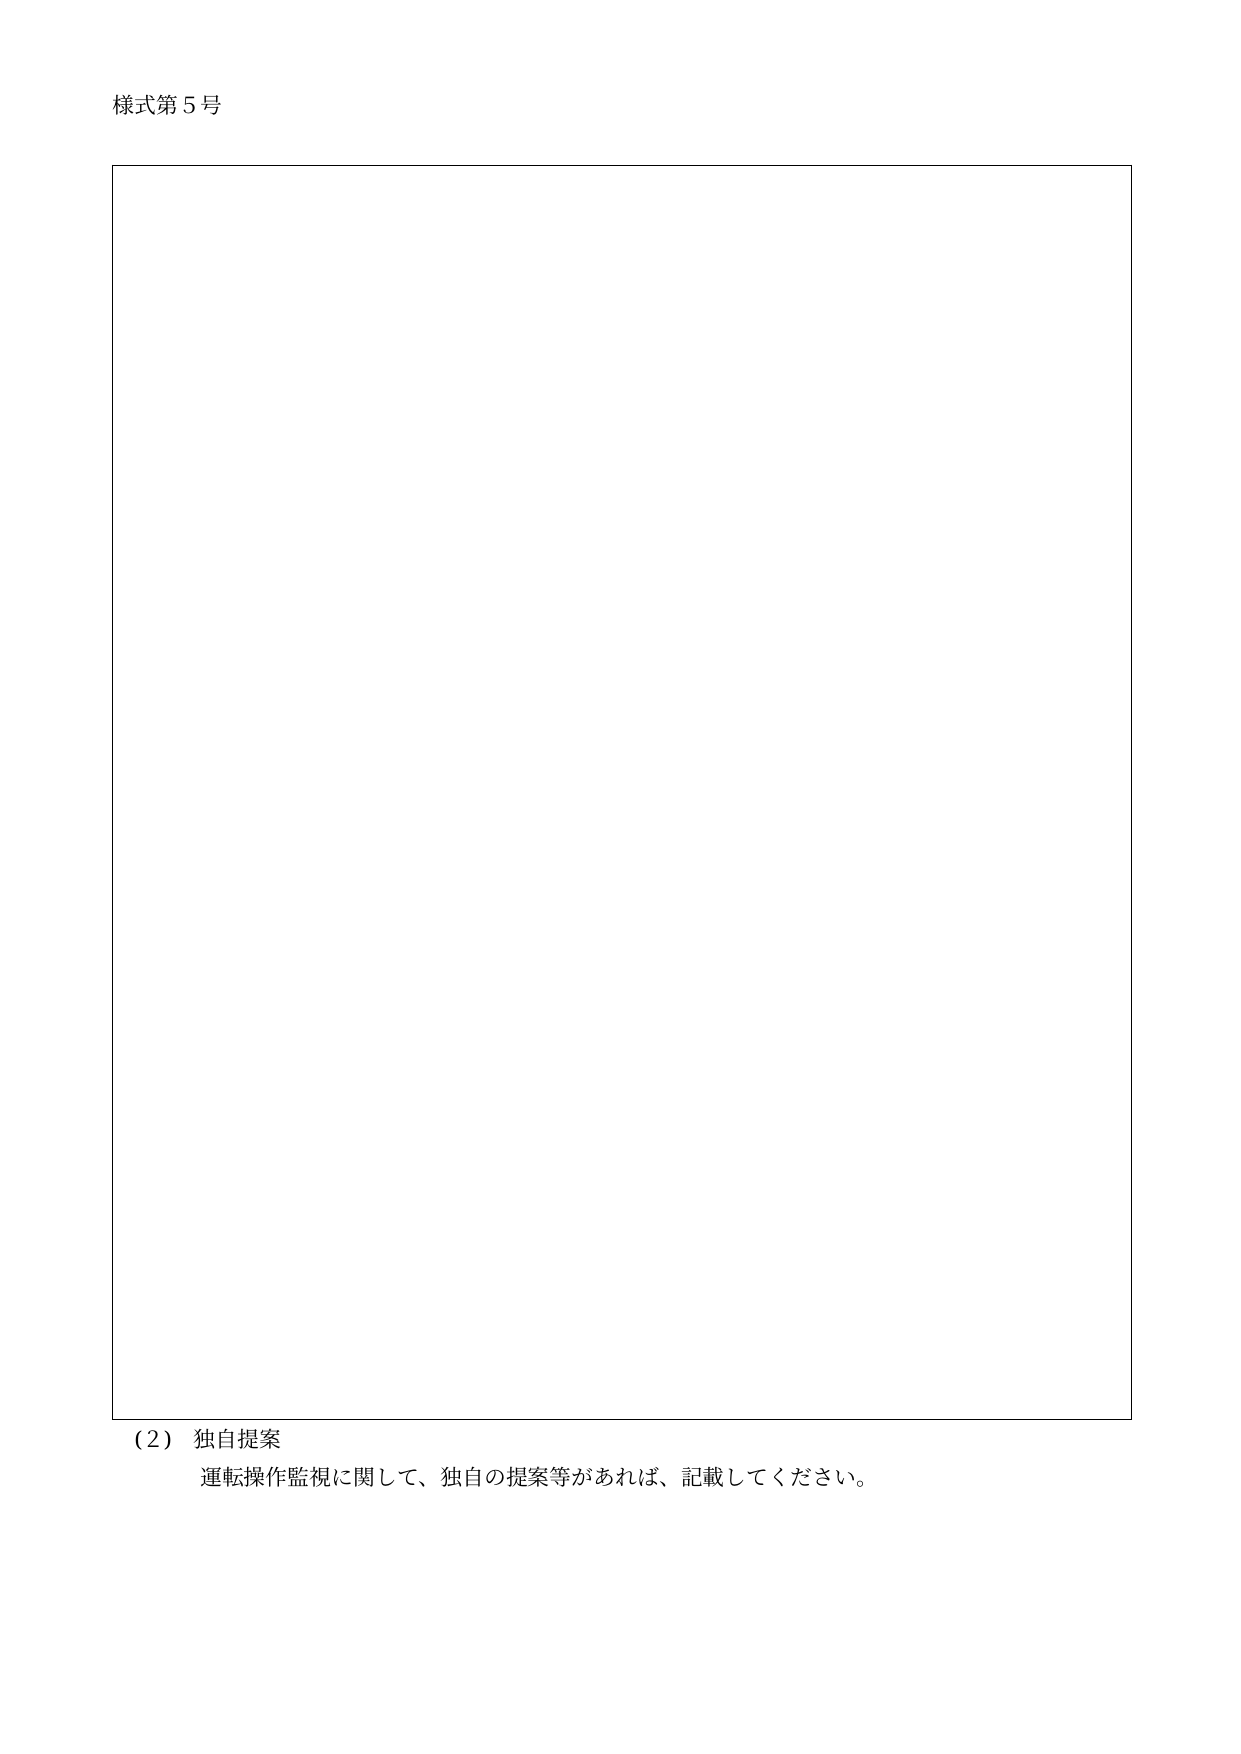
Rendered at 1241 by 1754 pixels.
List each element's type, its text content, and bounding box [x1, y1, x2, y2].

text (２) 独自提案 [112, 1420, 1128, 1457]
table_header [113, 166, 1131, 1418]
text 運転操作監視に関して、独自の提案等があれば、記載してください。 [112, 1457, 1128, 1494]
